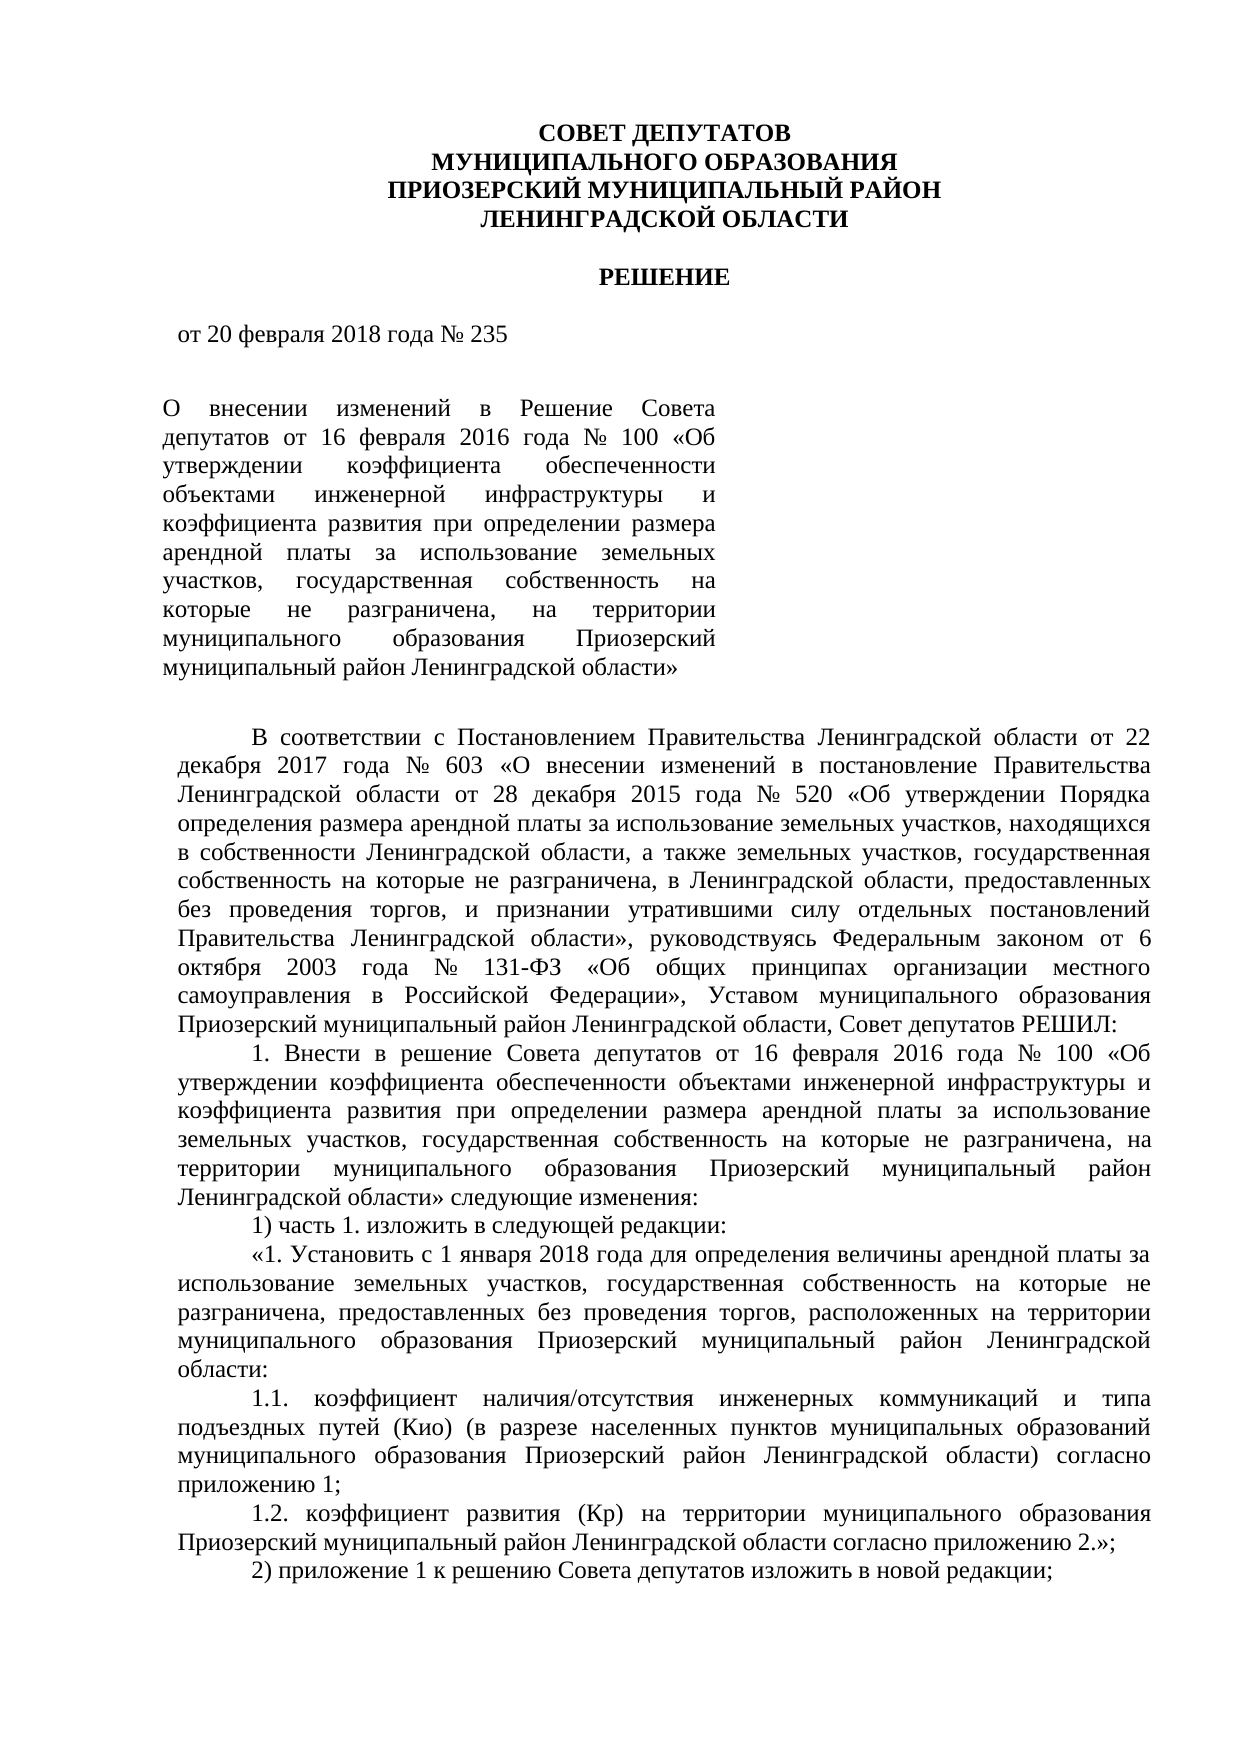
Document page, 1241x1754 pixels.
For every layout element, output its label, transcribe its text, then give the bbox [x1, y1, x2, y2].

text 1) часть 1. изложить в следующей редакции: [177, 1211, 1152, 1239]
text 1.2. коэффициент развития (Кр) на территории муниципального образования Приозерский муниципальный район Ленинградской области согласно приложению 2.»; [177, 1498, 1152, 1556]
text СОВЕТ ДЕПУТАТОВ [177, 118, 1152, 147]
table_header О внесении изменений в Решение Совета депутатов от 16 февраля 2016 года № 100 «Об утверждении коэффициента обеспеченности объектами инженерной инфраструктуры и коэффициента развития при определении размера арендной платы за использование земельных участков, государственная собственность на которые не разграничена, на территории муниципального образования Приозерский муниципальный район Ленинградской области» [151, 393, 727, 681]
text 1.1. коэффициент наличия/отсутствия инженерных коммуникаций и типа подъездных путей (Кио) (в разрезе населенных пунктов муниципальных образований муниципального образования Приозерский район Ленинградской области) согласно приложению 1; [177, 1383, 1152, 1498]
text В соответствии с Постановлением Правительства Ленинградской области от 22 декабря 2017 года № 603 «О внесении изменений в постановление Правительства Ленинградской области от 28 декабря 2015 года № 520 «Об утверждении Порядка определения размера арендной платы за использование земельных участков, находящихся в собственности Ленинградской области, а также земельных участков, государственная собственность на которые не разграничена, в Ленинградской области, предоставленных без проведения торгов, и признании утратившими силу отдельных постановлений Правительства Ленинградской области», руководствуясь Федеральным законом от 6 октября 2003 года № 131-ФЗ «Об общих принципах организации местного самоуправления в Российской Федерации», Уставом муниципального образования Приозерский муниципальный район Ленинградской области, Совет депутатов РЕШИЛ: [177, 722, 1152, 1038]
text ЛЕНИНГРАДСКОЙ ОБЛАСТИ [177, 204, 1152, 233]
text 1. Внести в решение Совета депутатов от 16 февраля 2016 года № 100 «Об утверждении коэффициента обеспеченности объектами инженерной инфраструктуры и коэффициента развития при определении размера арендной платы за использование земельных участков, государственная собственность на которые не разграничена, на территории муниципального образования Приозерский муниципальный район Ленинградской области» следующие изменения: [177, 1038, 1152, 1211]
text «1. Установить с 1 января 2018 года для определения величины арендной платы за использование земельных участков, государственная собственность на которые не разграничена, предоставленных без проведения торгов, расположенных на территории муниципального образования Приозерский муниципальный район Ленинградской области: [177, 1239, 1152, 1383]
text РЕШЕНИЕ [177, 262, 1152, 291]
text 2) приложение 1 к решению Совета депутатов изложить в новой редакции; [177, 1556, 1152, 1584]
text от 20 февраля 2018 года № 235 [177, 319, 1152, 348]
text ПРИОЗЕРСКИЙ МУНИЦИПАЛЬНЫЙ РАЙОН [177, 176, 1152, 204]
text МУНИЦИПАЛЬНОГО ОБРАЗОВАНИЯ [177, 147, 1152, 176]
